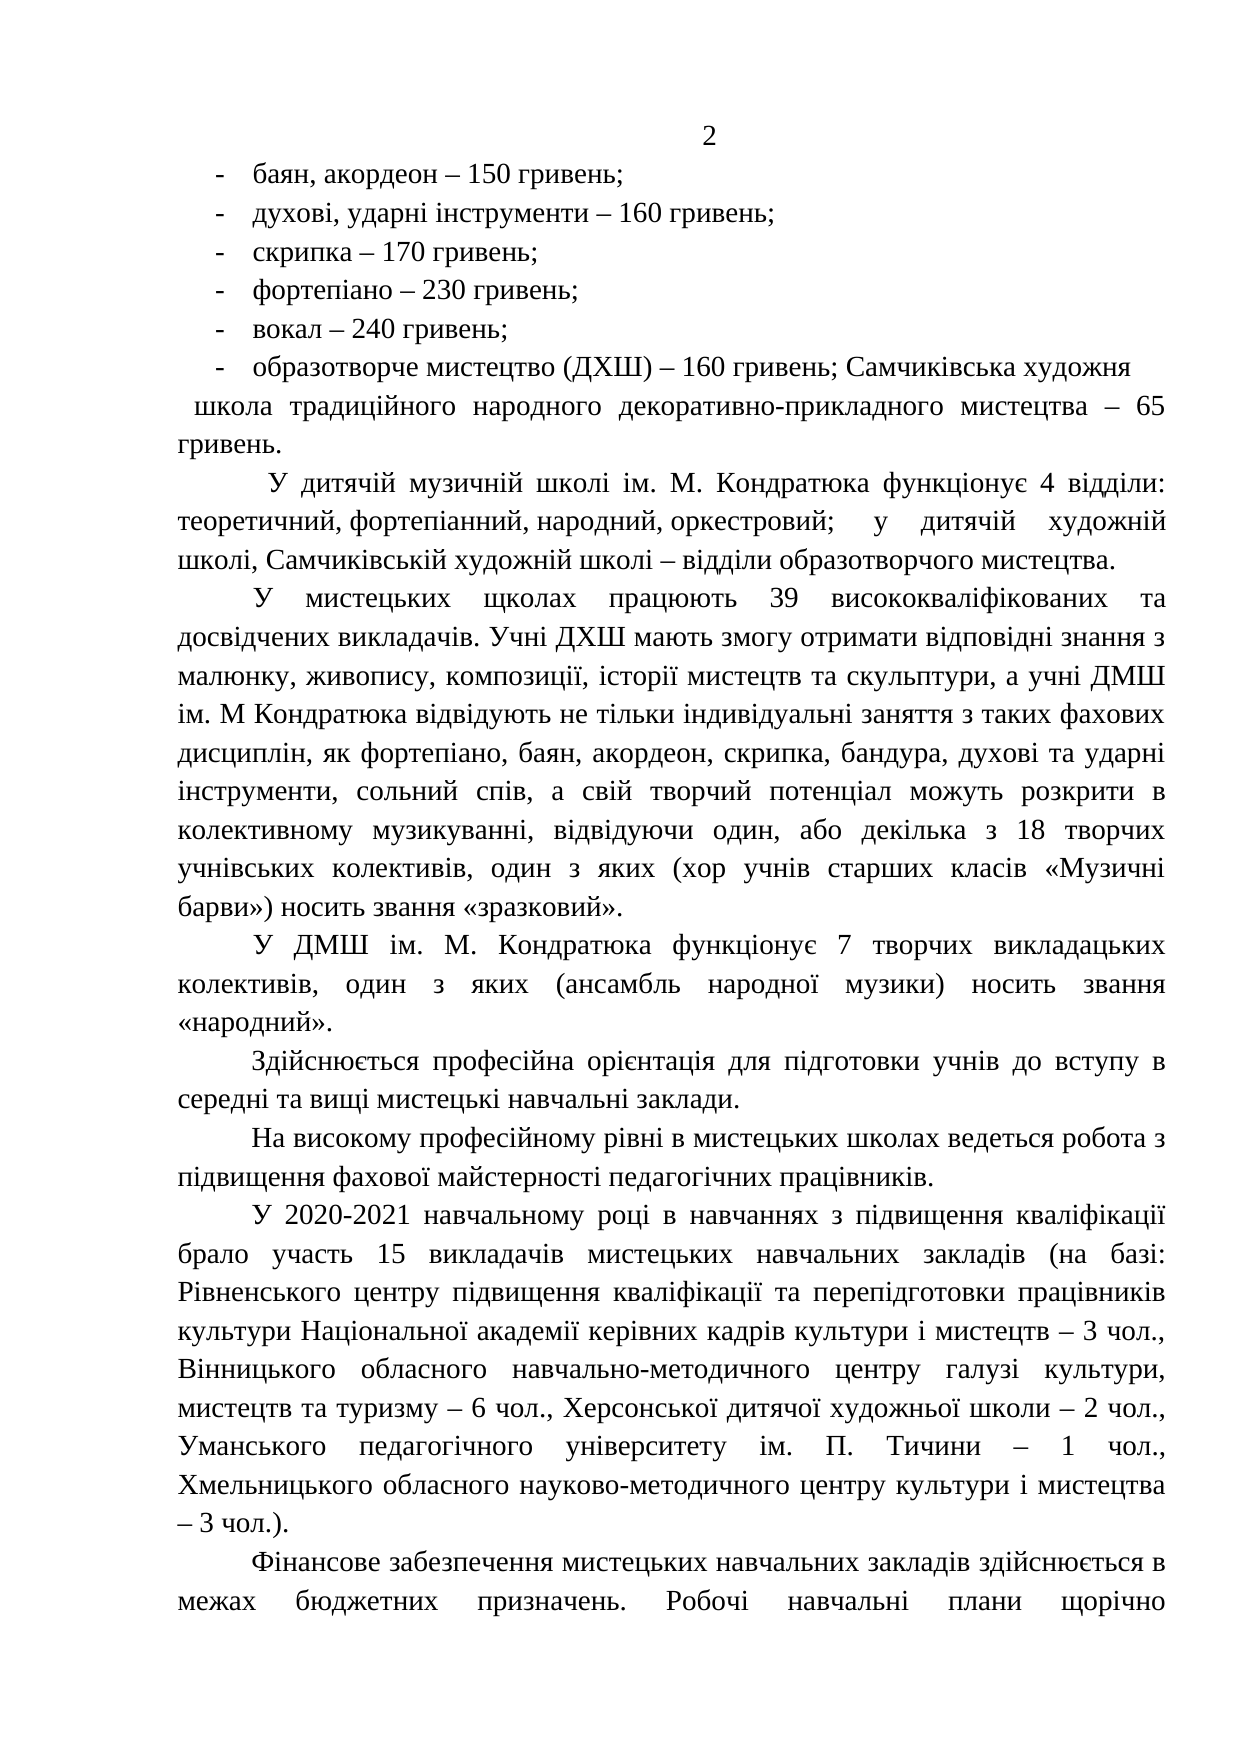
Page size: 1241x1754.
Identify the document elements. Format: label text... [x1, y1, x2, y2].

text На високому професійному рівні в мистецьких школах ведеться робота з підвищення фахової майстерності педагогічних працівників. [177, 1120, 1167, 1192]
text У 2020-2021 навчальному році в навчаннях з підвищення кваліфікації брало участь 15 викладачів мистецьких навчальних закладів (на базі: Рівненського центру підвищення кваліфікації та перепідготовки працівників культури Національної академії керівних кадрів культури і мистецтв – 3 чол., Вінницького обласного навчально-методичного центру галузі культури, мистецтв та туризму – 6 чол., Херсонської дитячої художньої школи – 2 чол., Уманського педагогічного університету ім. П. Тичини – 1 чол., Хмельницького обласного науково-методичного центру культури і мистецтва – 3 чол.). [177, 1197, 1167, 1539]
list баян, акордеон – 150 гривень; [215, 157, 1167, 190]
list У мистецьких щколах працюють 39 висококваліфікованих та досвідчених викладачів. Учні ДХШ мають змогу отримати відповідні знання з малюнку, живопису, композиції, історії мистецтв та скульптури, а учні ДМШ ім. М Кондратюка відвідують не тільки індивідуальні заняття з таких фахових дисциплін, як фортепіано, баян, акордеон, скрипка, бандура, духові та ударні інструменти, сольний спів, а свій творчий потенціал можуть розкрити в колективному музикуванні, відвідуючи один, або декілька з 18 творчих учнівських колективів, один з яких (хор учнів старших класів «Музичні барви») носить звання «зразковий». [177, 581, 1167, 922]
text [177, 1544, 1167, 1616]
list У ДМШ ім. М. Кондратюка функціонує 7 творчих викладацьких колективів, один з яких (ансамбль народної музики) носить звання «народний». [177, 927, 1167, 1038]
text школа традиційного народного декоративно-прикладного мистецтва – 65 гривень. [177, 388, 1167, 460]
text У дитячій музичній школі ім. М. Кондратюка функціонує 4 відділи: теоретичний, фортепіанний, народний, оркестровий; у дитячій художній школі, Самчиківській художній школі – відділи образотворчого мистецтва. [177, 465, 1167, 576]
list фортепіано – 230 гривень; [215, 272, 1167, 306]
list духові, ударні інструменти – 160 гривень; [215, 195, 1167, 229]
text Здійснюється професійна орієнтація для підготовки учнів до вступу в середні та вищі мистецькі навчальні заклади. [177, 1043, 1167, 1115]
list образотворче мистецтво (ДХШ) – 160 гривень; Самчиківська художня [215, 349, 1167, 383]
list вокал – 240 гривень; [215, 311, 1167, 344]
list 2 [252, 118, 1167, 152]
list скрипка – 170 гривень; [215, 234, 1167, 267]
